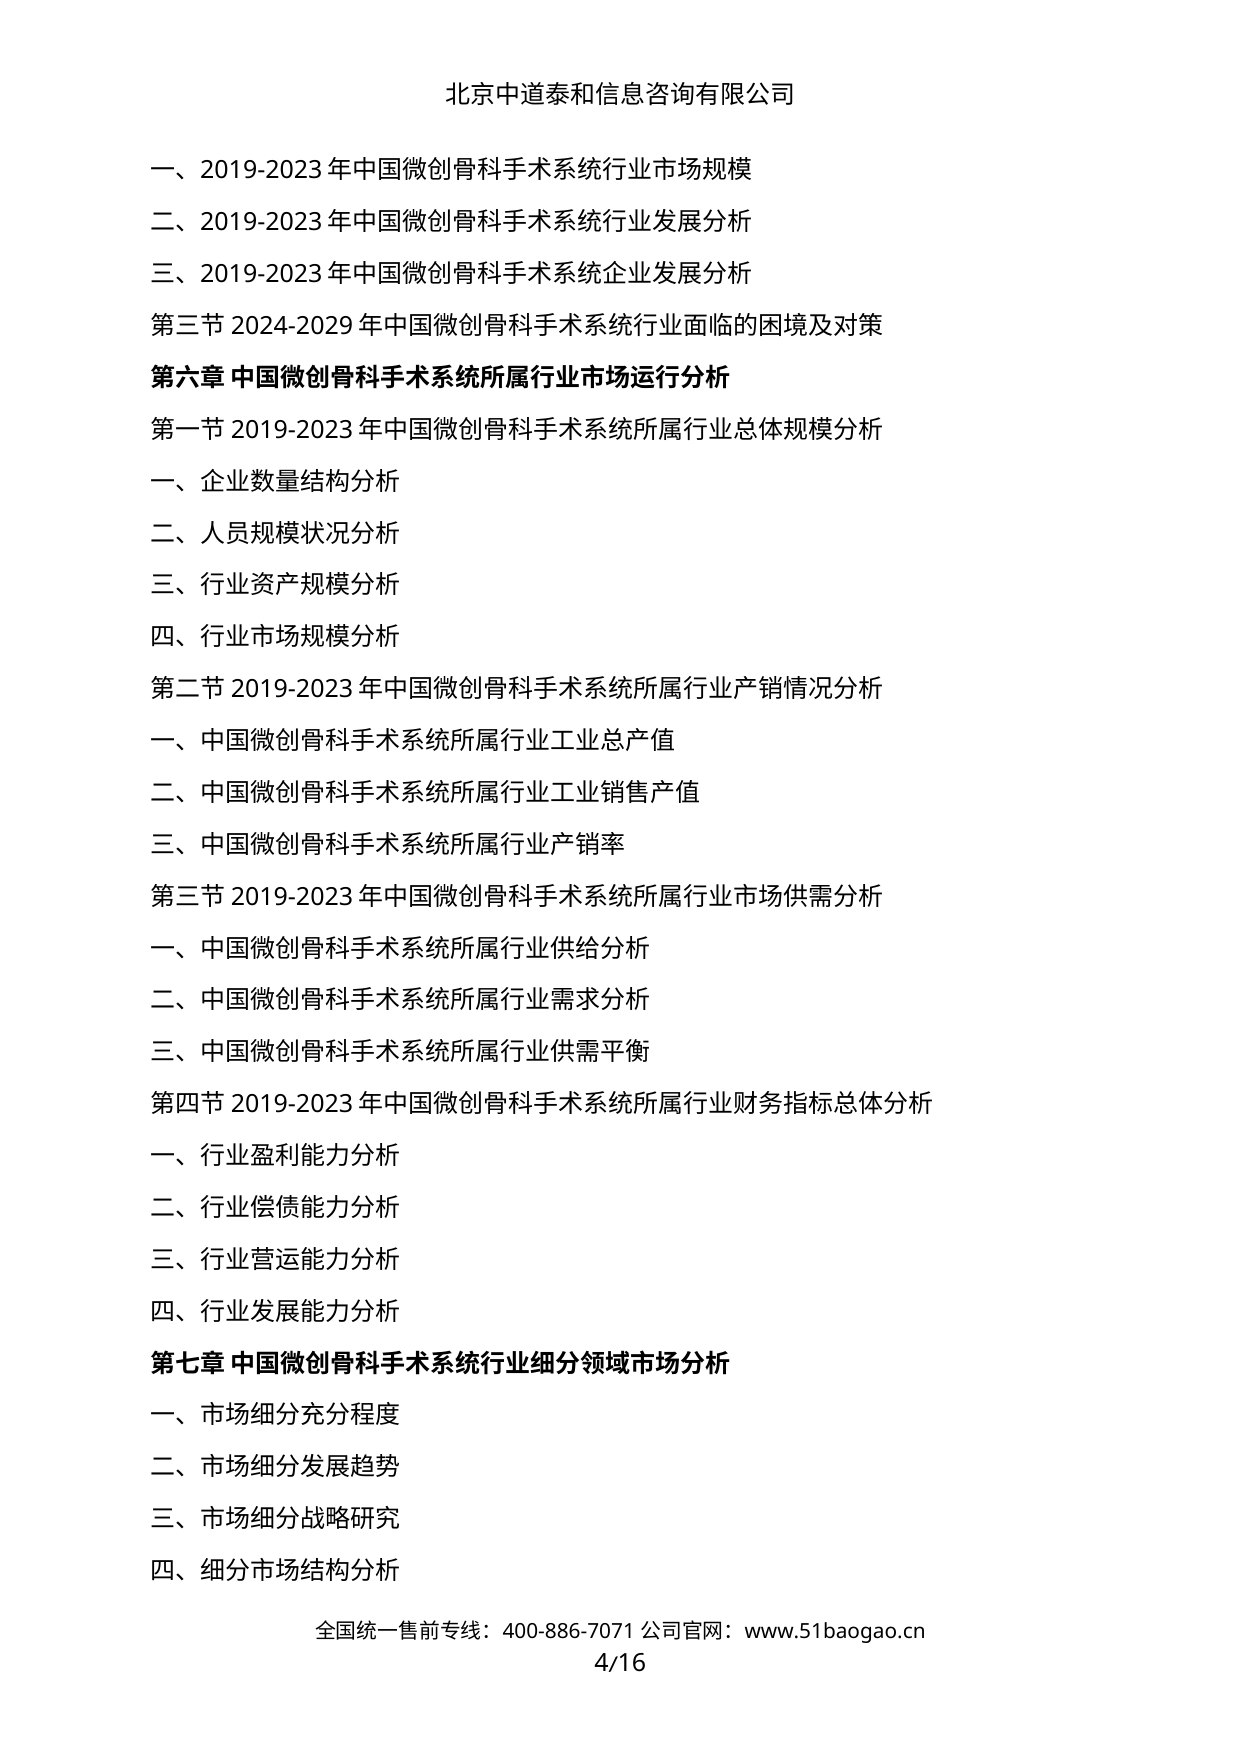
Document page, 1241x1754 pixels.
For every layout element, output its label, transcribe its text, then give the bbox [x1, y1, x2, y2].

text 第七章 中国微创骨科手术系统行业细分领域市场分析 [150, 1343, 1090, 1379]
text 第二节 2019-2023年中国微创骨科手术系统所属行业产销情况分析 [150, 669, 1090, 705]
text 第三节 2024-2029年中国微创骨科手术系统行业面临的困境及对策 [150, 306, 1090, 342]
text 二、人员规模状况分析 [150, 513, 1090, 549]
text 四、细分市场结构分析 [150, 1551, 1090, 1587]
text 三、行业资产规模分析 [150, 565, 1090, 601]
text 三、2019-2023年中国微创骨科手术系统企业发展分析 [150, 254, 1090, 290]
text 一、行业盈利能力分析 [150, 1136, 1090, 1172]
text 一、市场细分充分程度 [150, 1395, 1090, 1431]
text 第一节 2019-2023年中国微创骨科手术系统所属行业总体规模分析 [150, 409, 1090, 446]
text 三、行业营运能力分析 [150, 1239, 1090, 1276]
text 四、行业发展能力分析 [150, 1291, 1090, 1327]
text 三、中国微创骨科手术系统所属行业产销率 [150, 824, 1090, 861]
text 二、行业偿债能力分析 [150, 1187, 1090, 1224]
text 第四节 2019-2023年中国微创骨科手术系统所属行业财务指标总体分析 [150, 1084, 1090, 1120]
text 一、2019-2023年中国微创骨科手术系统行业市场规模 [150, 150, 1090, 186]
text 二、市场细分发展趋势 [150, 1447, 1090, 1483]
text 二、中国微创骨科手术系统所属行业需求分析 [150, 980, 1090, 1016]
text 第六章 中国微创骨科手术系统所属行业市场运行分析 [150, 357, 1090, 394]
text 一、中国微创骨科手术系统所属行业供给分析 [150, 928, 1090, 964]
text 三、市场细分战略研究 [150, 1499, 1090, 1535]
text 二、中国微创骨科手术系统所属行业工业销售产值 [150, 772, 1090, 809]
text 一、企业数量结构分析 [150, 461, 1090, 497]
text 第三节 2019-2023年中国微创骨科手术系统所属行业市场供需分析 [150, 876, 1090, 912]
text 一、中国微创骨科手术系统所属行业工业总产值 [150, 721, 1090, 757]
text 四、行业市场规模分析 [150, 617, 1090, 653]
text 二、2019-2023年中国微创骨科手术系统行业发展分析 [150, 202, 1090, 238]
text 三、中国微创骨科手术系统所属行业供需平衡 [150, 1032, 1090, 1068]
